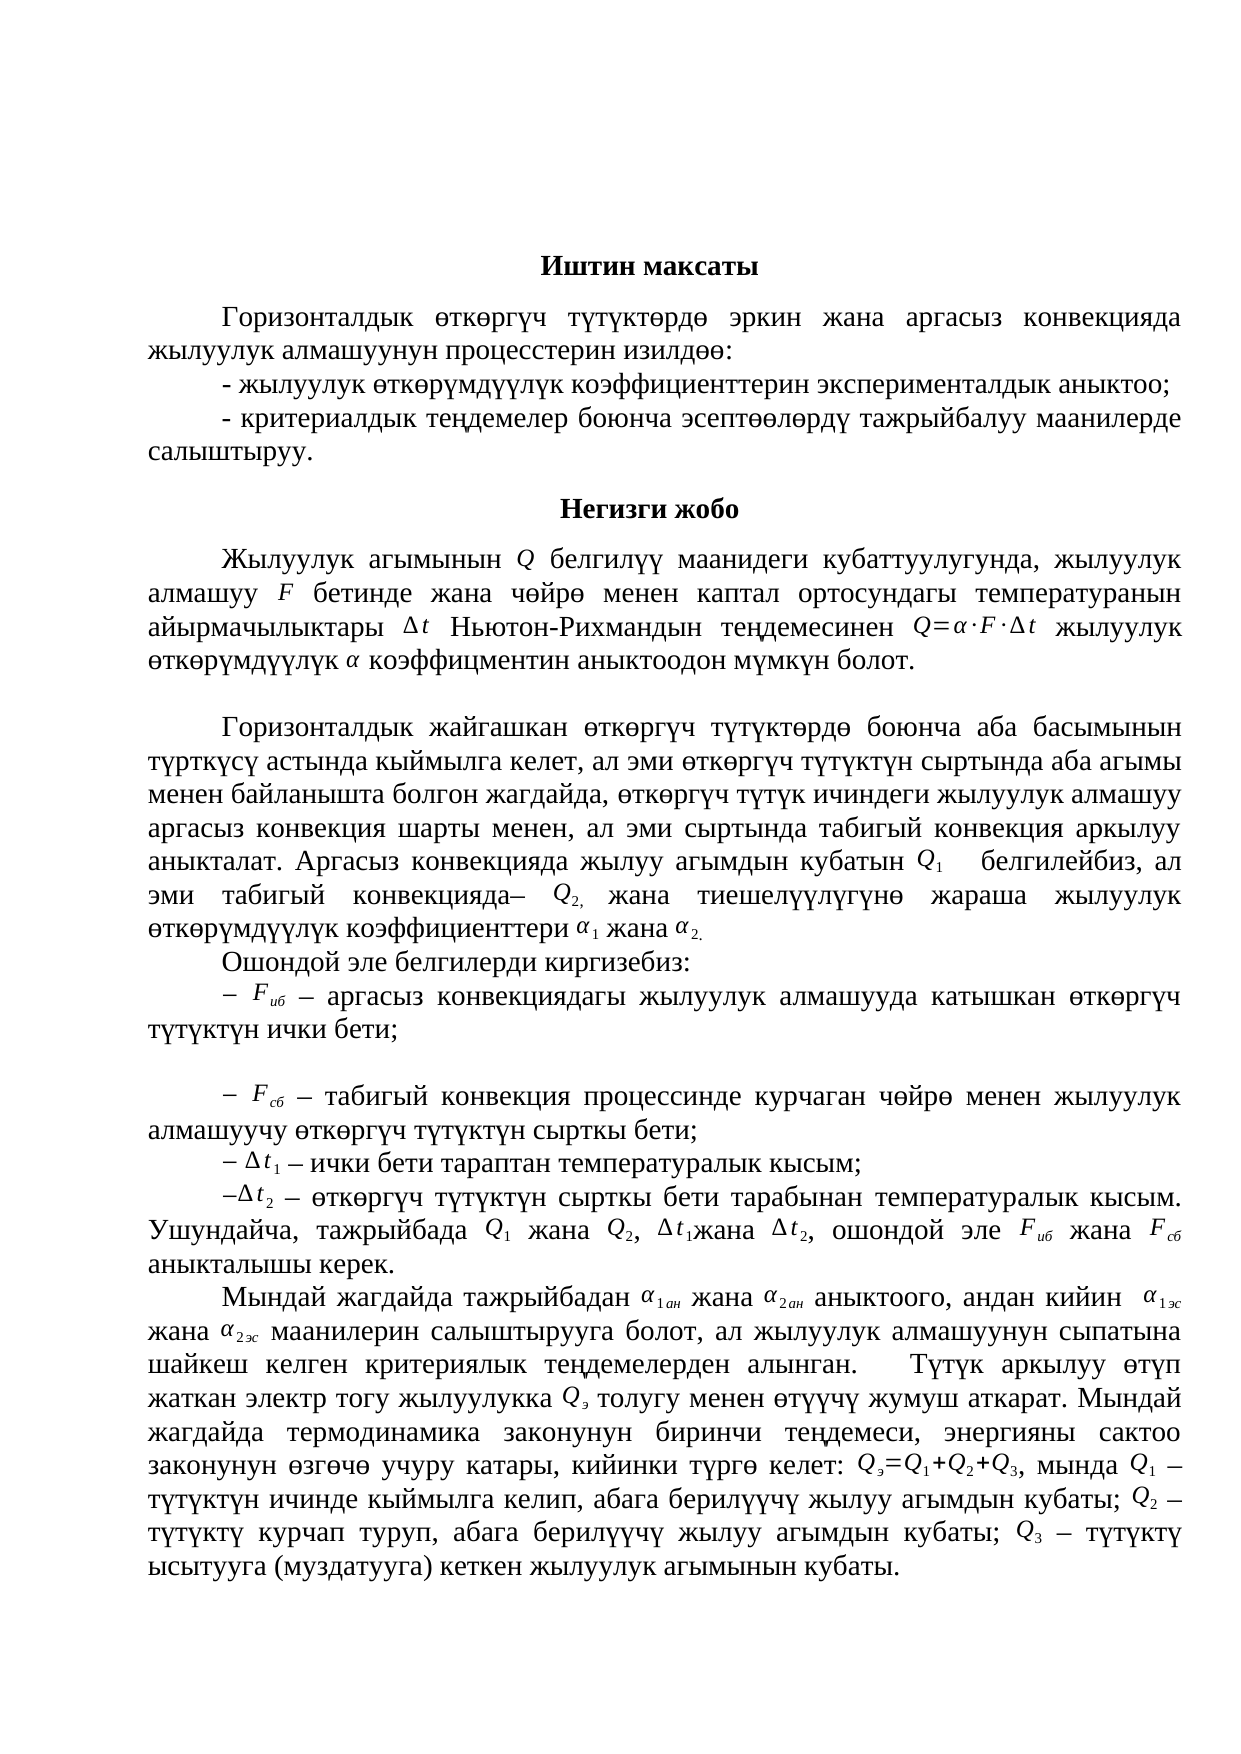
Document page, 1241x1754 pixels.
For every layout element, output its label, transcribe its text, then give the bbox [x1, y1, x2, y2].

text − – өткөргүч түтүктүн сырткы бети тарабынан температуралык кысым. Ушундайча, тажрыйбада жана , жана , ошондой эле жана аныкталышы керек. [148, 1179, 1182, 1279]
text - жылуулук өткөрүмдүүлүк коэффициенттерин эксперименталдык аныктоо; [148, 366, 1182, 400]
text Ошондой эле белгилерди киргизебиз: [148, 944, 1152, 978]
text − – аргасыз конвекциядагы жылуулук алмашууда катышкан өткөргүч түтүктүн ички бети; [148, 978, 1182, 1045]
text Жылуулук агымынын белгилүү маанидеги кубаттуулугунда, жылуулук алмашуу бетинде жана чөйрө менен каптал ортосундагы температуранын айырмачылыктары Ньютон-Рихмандын теңдемесинен жылуулук өткөрүмдүүлүк коэффицментин аныктоодон мүмкүн болот. [148, 542, 1182, 676]
text Иштин максаты [148, 248, 1152, 282]
text Мындай жагдайда тажрыйбадан жана аныктоого, андан кийин жана маанилерин салыштырууга болот, ал жылуулук алмашуунун сыпатына шайкеш келген критериялык теңдемелерден алынган. Түтүк аркылуу өтүп жаткан электр тогу жылуулукка толугу менен өтүүчү жумуш аткарат. Мындай жагдайда термодинамика законунун биринчи теңдемеси, энергияны сактоо законунун өзгөчө учуру катары, кийинки түргө келет: , мында – түтүктүн ичинде кыймылга келип, абага берилүүчү жылуу агымдын кубаты; – түтүктү курчап туруп, абага берилүүчү жылуу агымдын кубаты; – түтүктү ысытууга (муздатууга) кеткен жылуулук агымынын кубаты. [148, 1279, 1182, 1581]
text - критериалдык теңдемелер боюнча эсептөөлөрдү тажрыйбалуу маанилерде салыштыруу. [148, 400, 1182, 467]
text Горизонталдык жайгашкан өткөргүч түтүктөрдө боюнча аба басымынын түрткүсү астында кыймылга келет, ал эми өткөргүч түтүктүн сыртында аба агымы менен байланышта болгон жагдайда, өткөргүч түтүк ичиндеги жылуулук алмашуу аргасыз конвекция шарты менен, ал эми сыртында табигый конвекция аркылуу аныкталат. Аргасыз конвекцияда жылуу агымдын кубатын белгилейбиз, ал эми табигый конвекцияда– , жана тиешелүүлүгүнө жараша жылуулук өткөрүмдүүлүк коэффициенттери жана . [148, 709, 1182, 944]
text Горизонталдык өткөргүч түтүктөрдө эркин жана аргасыз конвекцияда жылуулук алмашуунун процесстерин изилдөө: [148, 299, 1182, 366]
text − – табигый конвекция процессинде курчаган чөйрө менен жылуулук алмашуучу өткөргүч түтүктүн сырткы бети; [148, 1078, 1182, 1145]
text Негизги жобо [148, 491, 1152, 525]
text − – ички бети тараптан температуралык кысым; [148, 1145, 1152, 1179]
